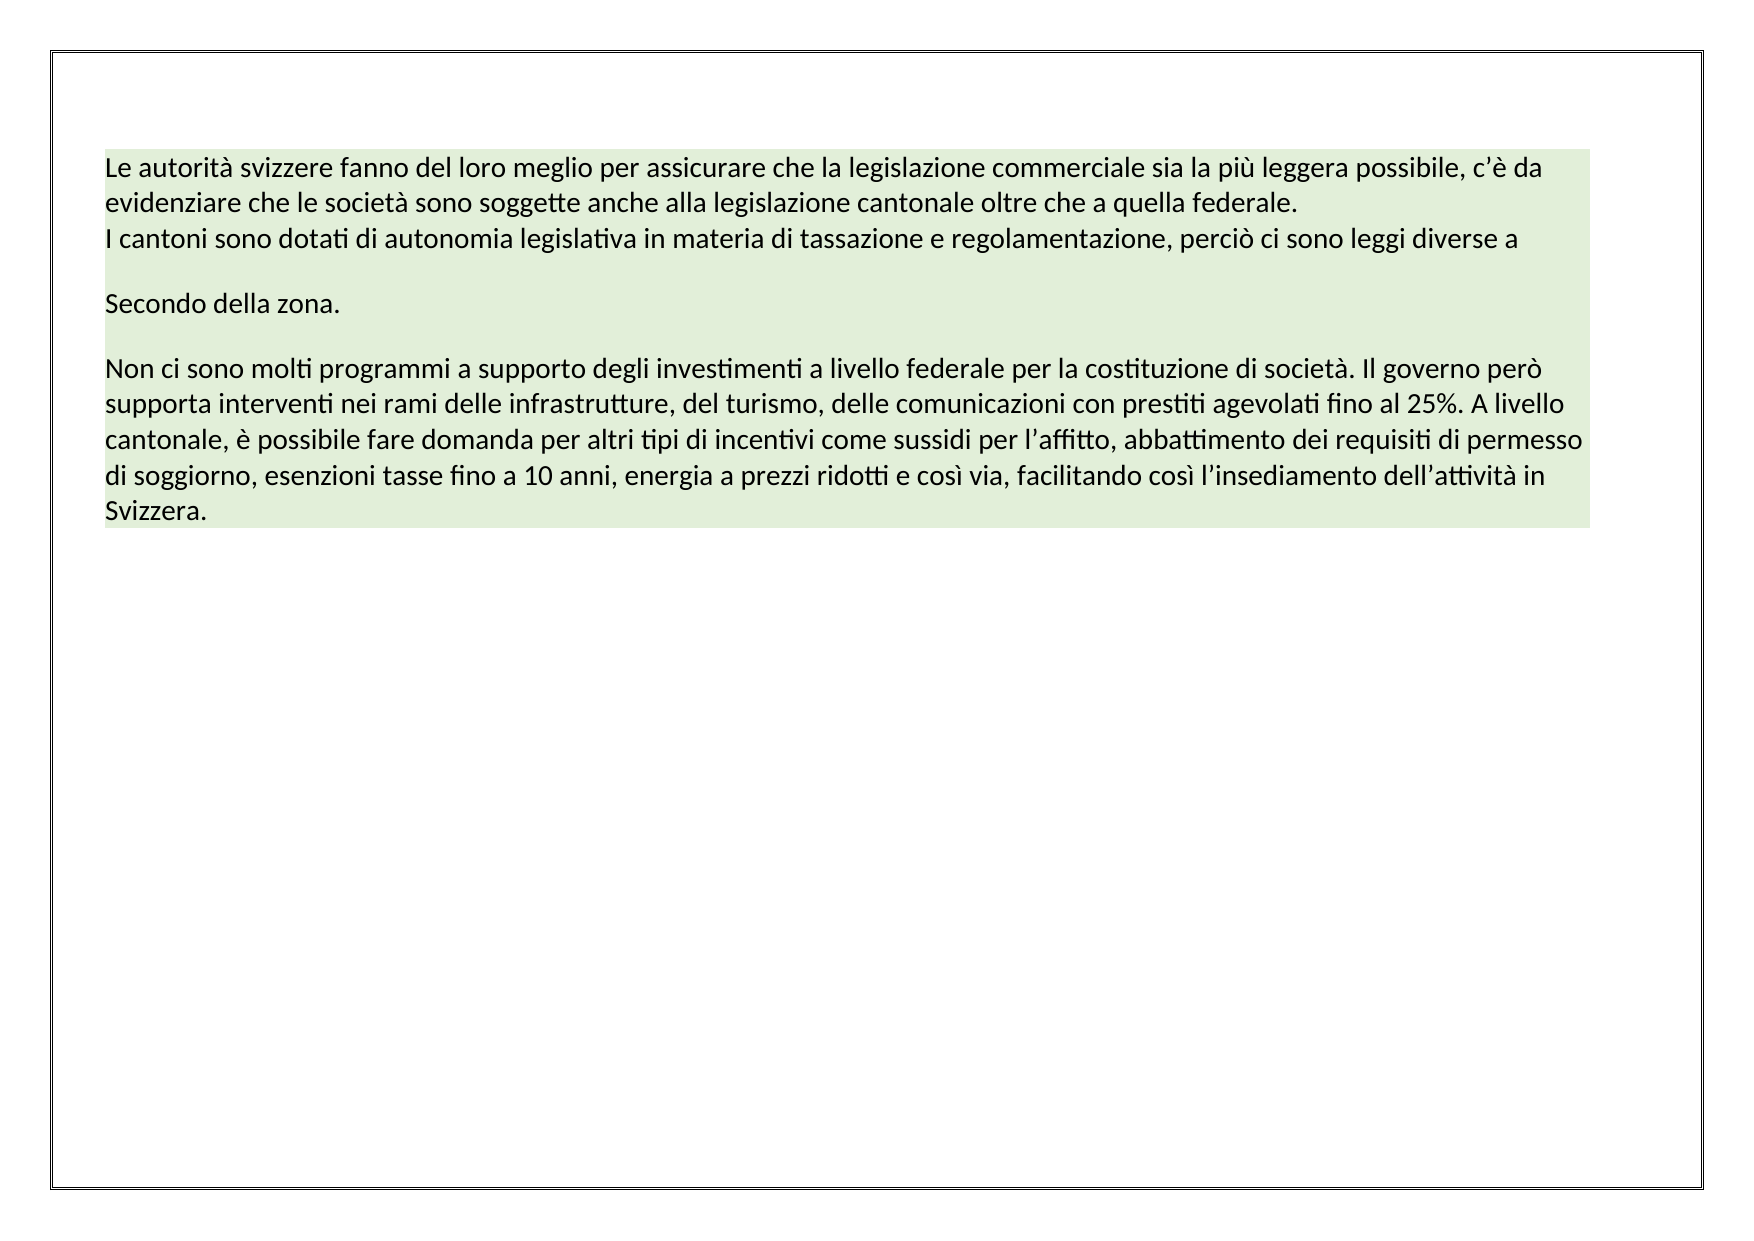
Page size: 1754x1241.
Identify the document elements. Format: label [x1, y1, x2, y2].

table_header [103, 118, 1592, 1087]
